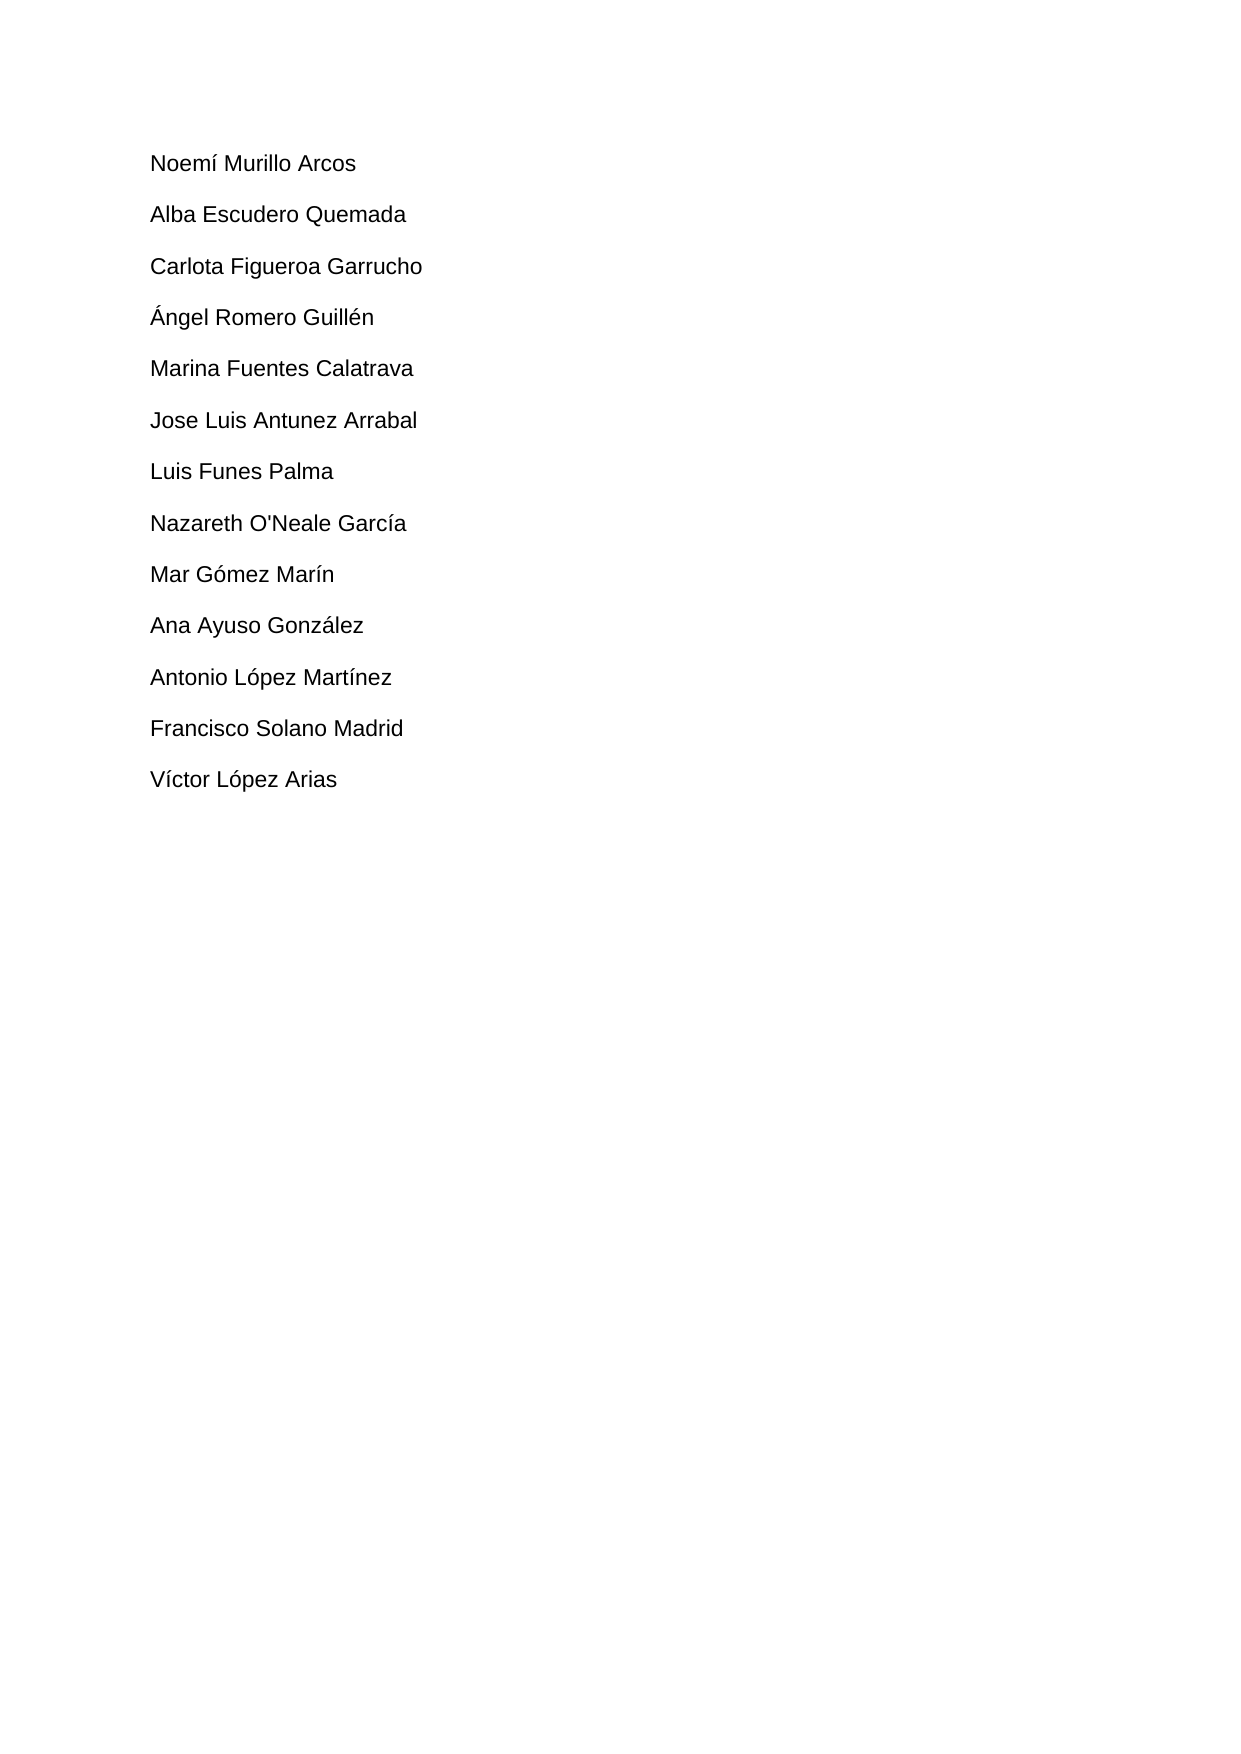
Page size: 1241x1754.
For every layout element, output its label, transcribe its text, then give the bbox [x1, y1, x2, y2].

text Carlota Figueroa Garrucho [150, 253, 1090, 279]
text Nazareth O'Neale García [150, 509, 1090, 536]
text Alba Escudero Quemada [150, 201, 1090, 228]
text Ana Ayuso González [150, 612, 1090, 638]
text Mar Gómez Marín [150, 561, 1090, 587]
text Francisco Solano Madrid [150, 715, 1090, 741]
text Jose Luis Antunez Arrabal [150, 407, 1090, 433]
text Antonio López Martínez [150, 663, 1090, 690]
text Noemí Murillo Arcos [150, 150, 1090, 176]
text Ángel Romero Guillén [150, 304, 1090, 330]
text Marina Fuentes Calatrava [150, 355, 1090, 382]
text Víctor López Arias [150, 766, 1090, 793]
text Luis Funes Palma [150, 458, 1090, 484]
